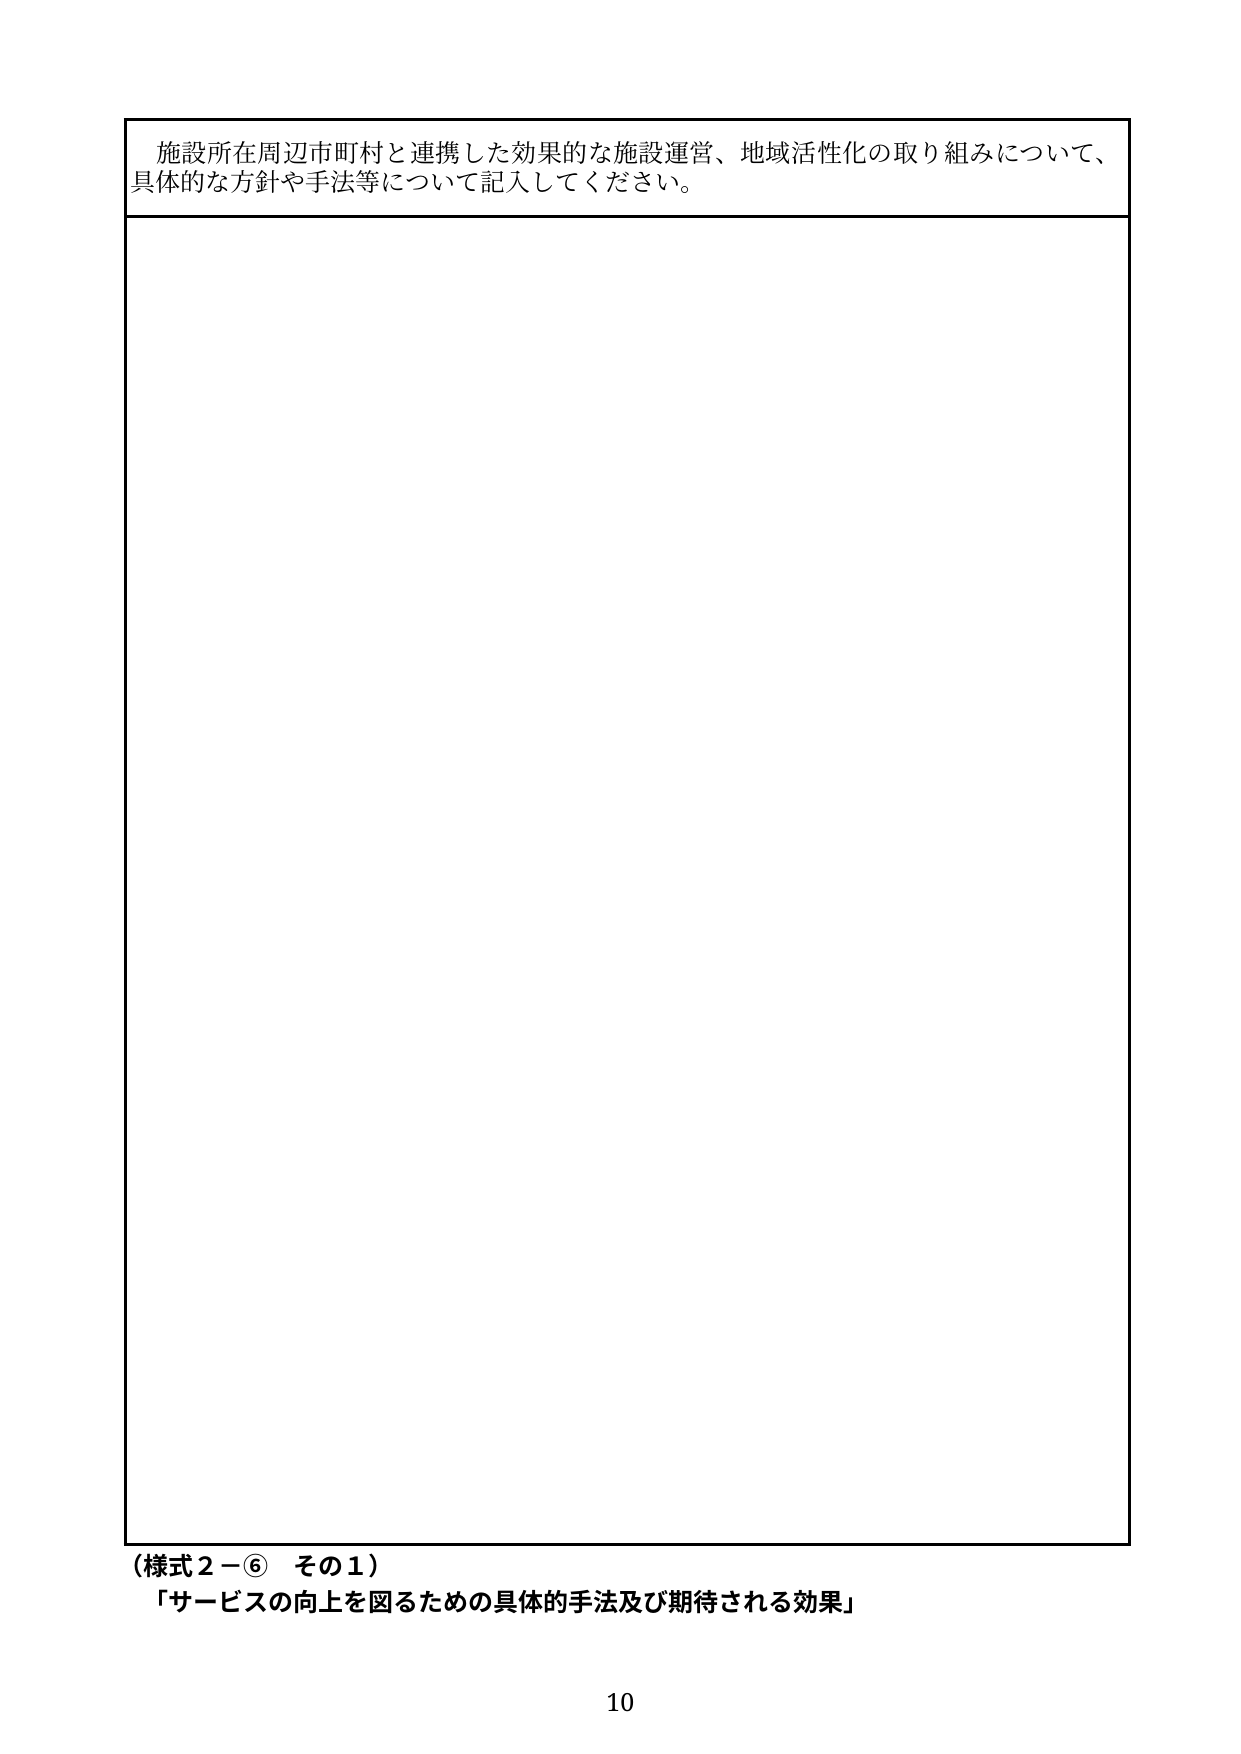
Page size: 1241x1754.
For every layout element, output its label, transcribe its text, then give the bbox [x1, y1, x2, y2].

table_header 施設所在周辺市町村と連携した効果的な施設運営、地域活性化の取り組みについて、具体的な方針や手法等について記入してください。 [127, 121, 1128, 215]
text 「サービスの向上を図るための具体的手法及び期待される効果」 [118, 1582, 1122, 1618]
table_cell [127, 218, 1128, 1543]
text （様式２－⑥ その１） [118, 1546, 1122, 1582]
